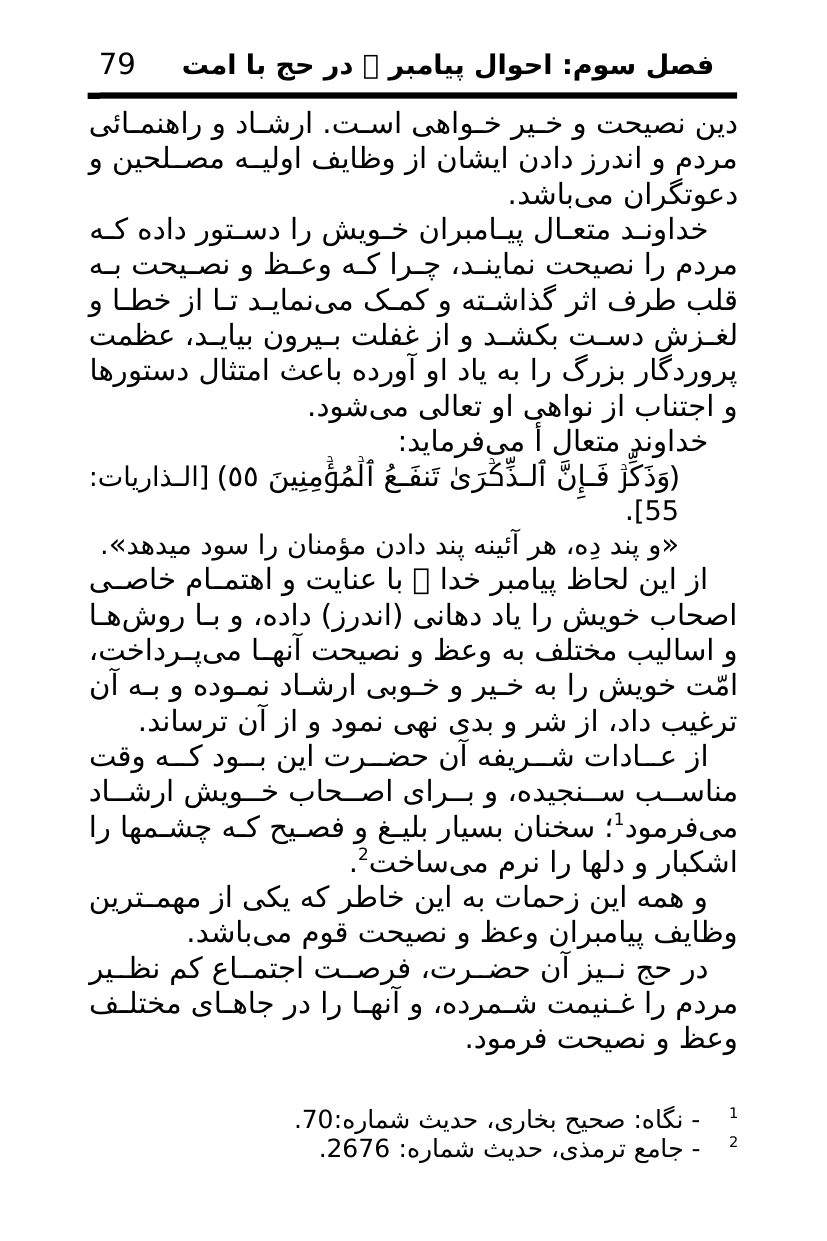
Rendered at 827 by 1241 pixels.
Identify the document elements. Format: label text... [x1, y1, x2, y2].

text ﴿وَذَكِّرۡ فَإِنَّ ٱلذِّكۡرَىٰ تَنفَعُ ٱلۡمُؤۡمِنِينَ ٥٥﴾ [الذاریات: 55]. [89, 459, 679, 527]
text دین نصیحت و خیر خواهی است. ارشاد و راهنمائی مردم و اندرز دادن ایشان از وظایف اولیه مصلحین و دعوتگران می‌باشد. [89, 106, 738, 211]
text «و پند دِه، هر آئینه پند دادن مؤمنان را سود میدهد». [89, 527, 679, 561]
text از این لحاظ پیامبر خدا با عنایت و اهتمام خاصی اصحاب خویش را یاد دهانی (اندرز) داده، و با روش‌ها و اسالیب مختلف به وعظ و نصیحت آنها می‌پرداخت، امّت خویش را به خیر و خوبی ارشاد نموده و به آن ترغیب داد، از شر و بدی نهی نمود و از آن ترساند. [89, 563, 738, 738]
text در حج نیز آن حضرت، فرصت اجتماع کم نظیر مردم را غنیمت شمرده، و آنها را در جاهای مختلف وعظ و نصیحت فرمود. [89, 951, 738, 1056]
text از عادات شریفه آن حضرت این بود که وقت مناسب سنجیده، و برای اصحاب خویش ارشاد می‌فرمود؛ سخنان بسیار بلیغ و فصیح که چشمها را اشکبار و دلها را نرم می‌ساخت. [89, 739, 738, 879]
text و همه این زحمات به این خاطر که یکی از مهمترین وظایف پیامبران وعظ و نصیحت قوم می‌باشد. [89, 881, 738, 950]
text خداوند متعال أ می‌فرماید: [89, 424, 738, 458]
text خداوند متعال پیامبران خویش را دستور داده که مردم را نصیحت نمایند، چرا که وعظ و نصیحت به قلب طرف اثر گذاشته و کمک می‌نماید تا از خطا و لغزش دست بکشد و از غفلت بیرون بیاید، عظمت پروردگار بزرگ را به یاد او آورده باعث امتثال دستورها و اجتناب از نواهی او تعالی می‌شود. [89, 212, 738, 423]
